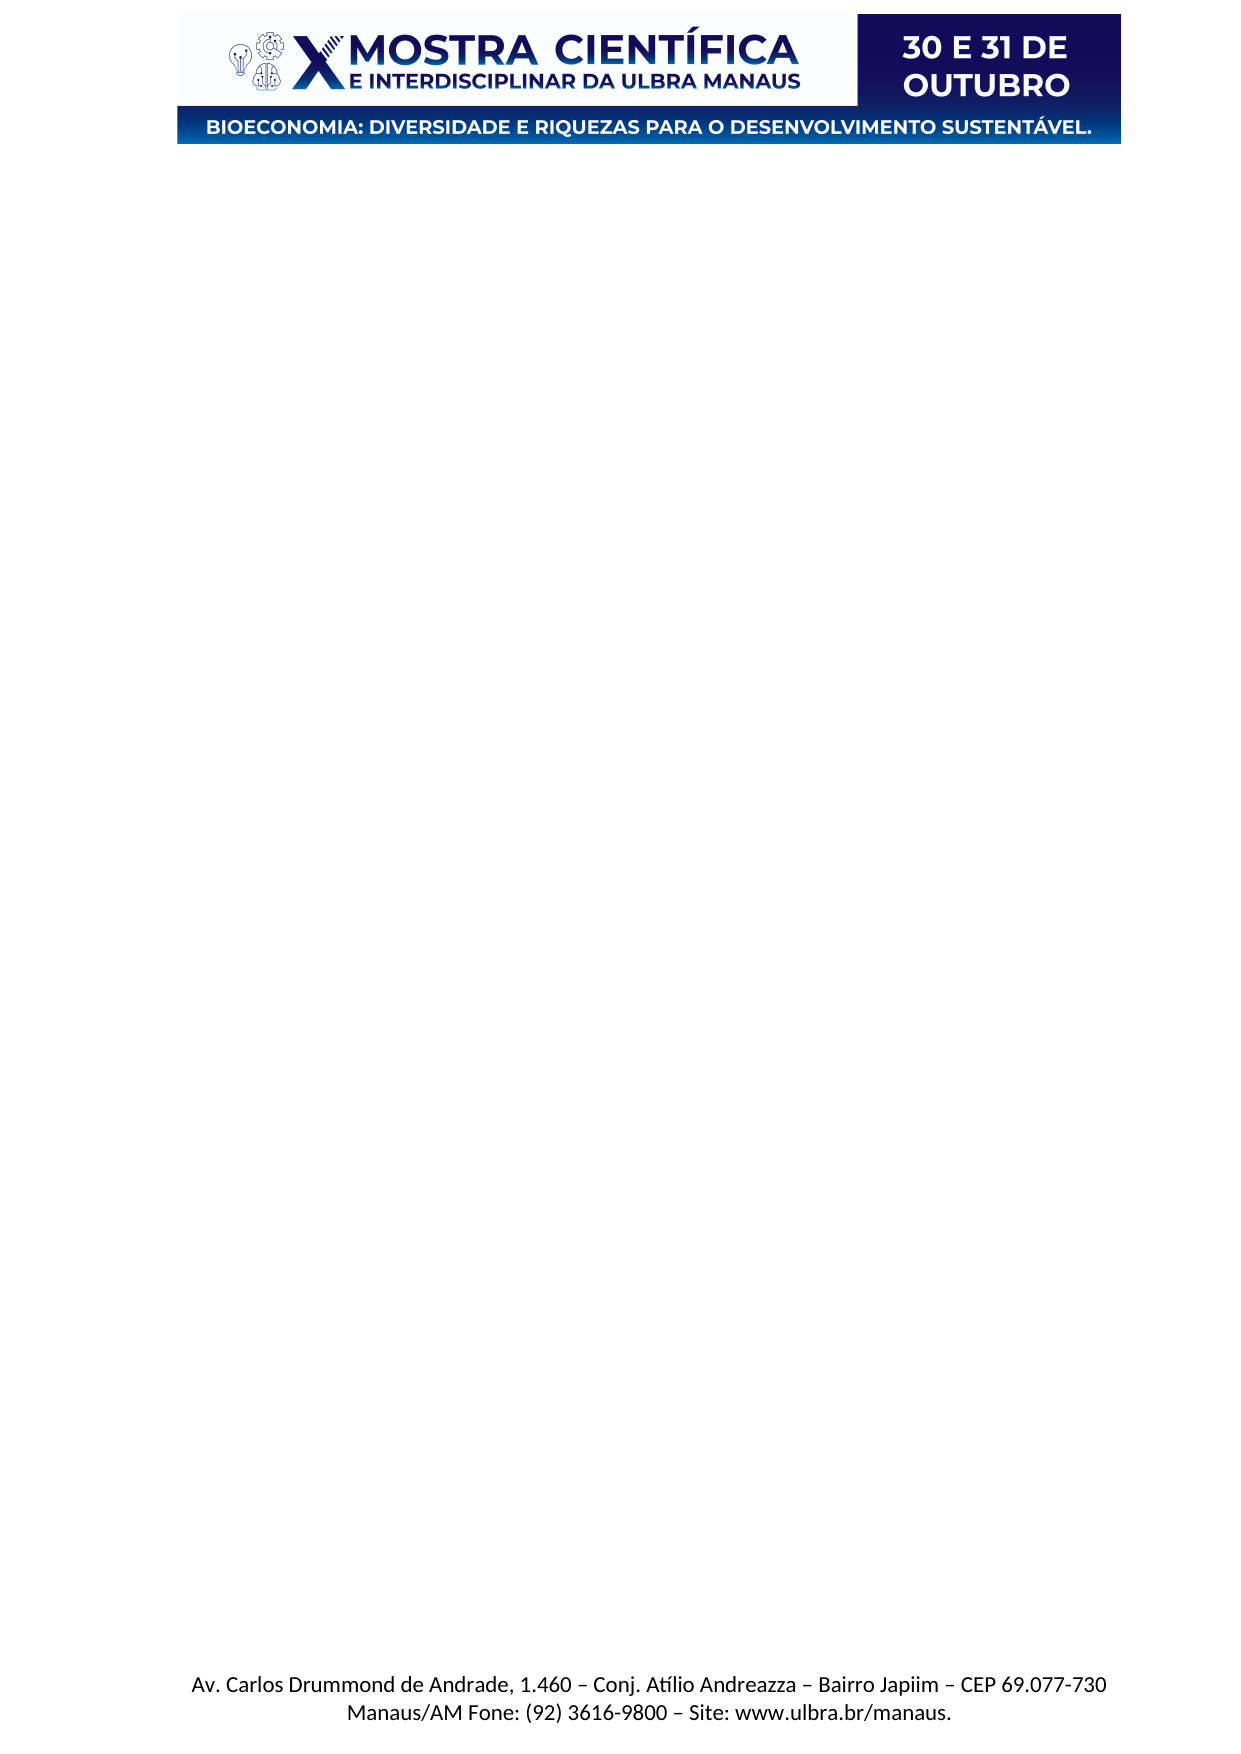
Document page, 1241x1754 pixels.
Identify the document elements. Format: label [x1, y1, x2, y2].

picture [177, 14, 1121, 144]
